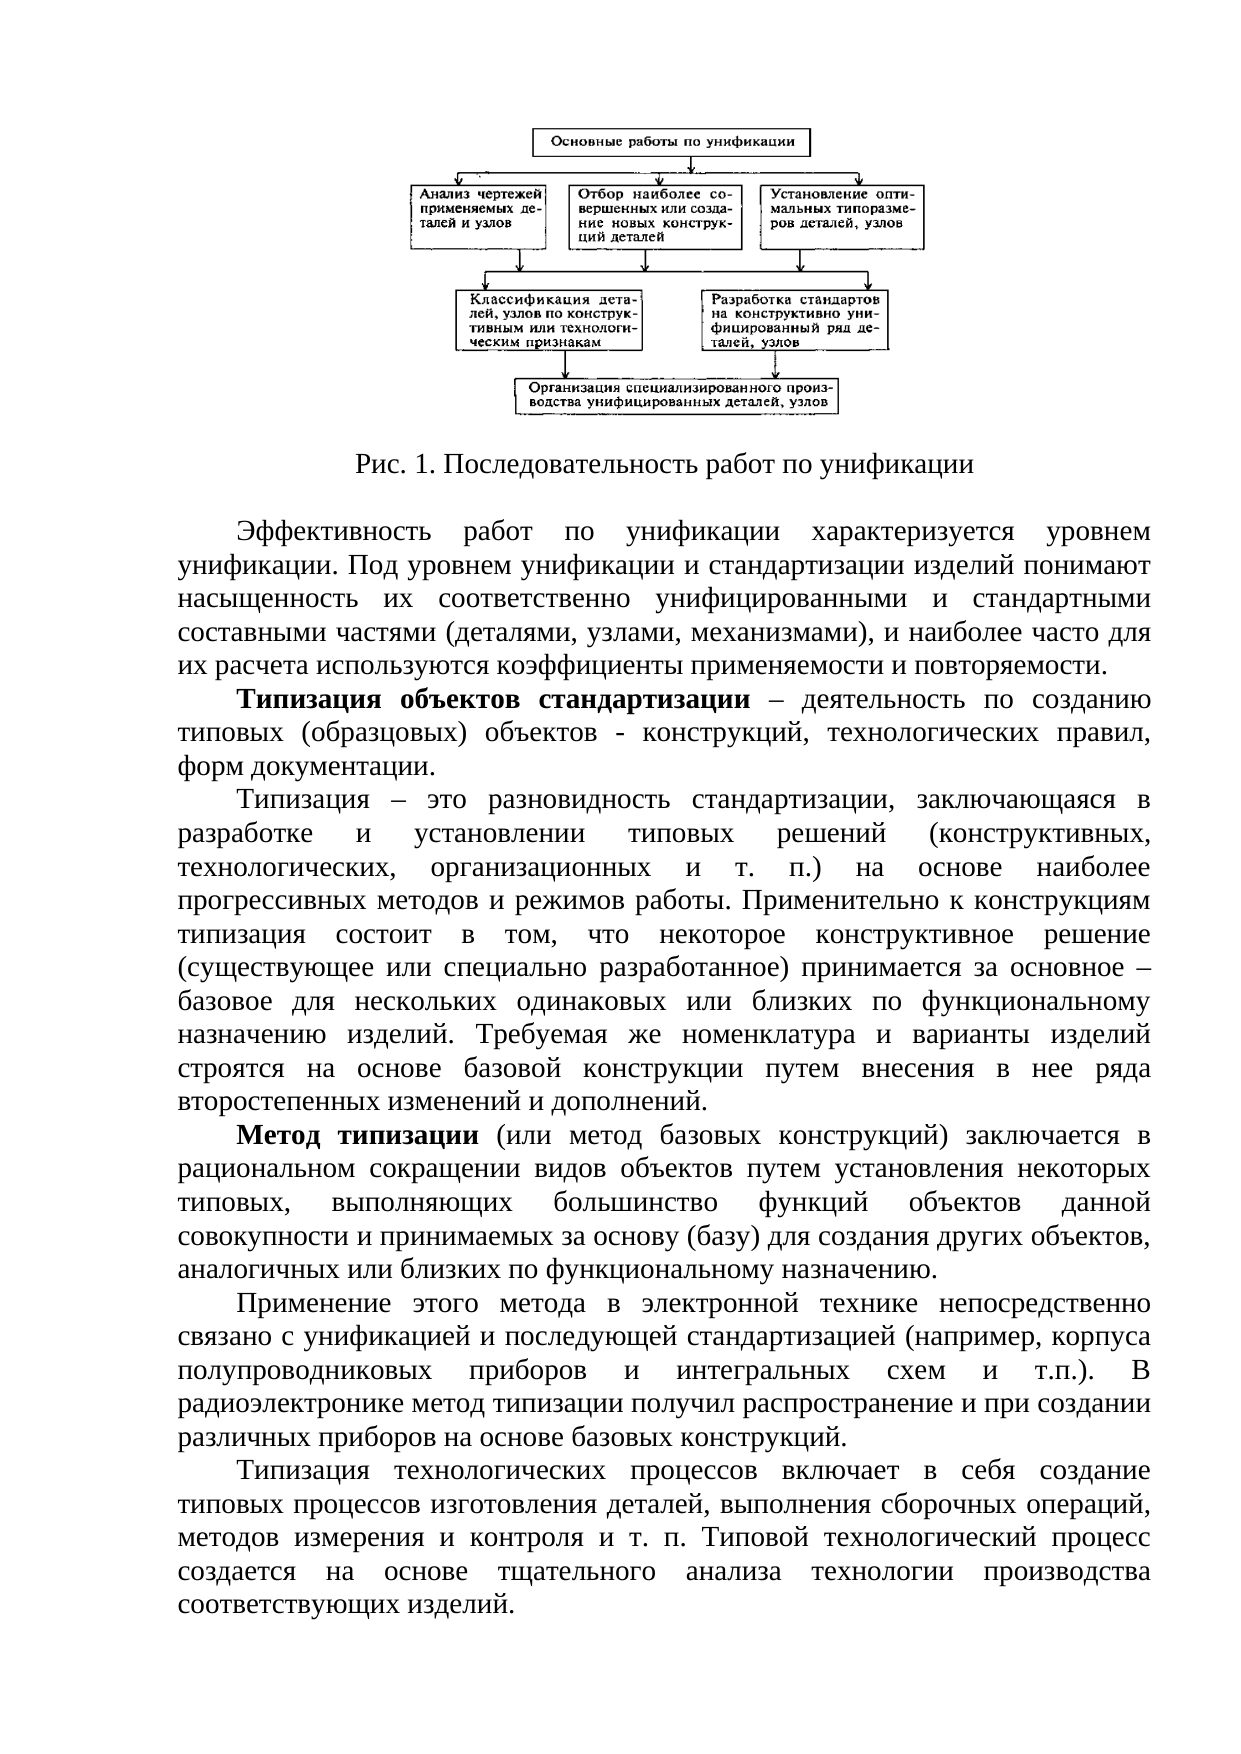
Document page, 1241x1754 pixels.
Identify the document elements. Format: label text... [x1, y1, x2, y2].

text Применение этого метода в электронной технике непосредственно связано с унификацией и последующей стандартизацией (например, корпуса полупроводниковых приборов и интегральных схем и т.п.). В радиоэлектронике метод типизации получил распространение и при создании различных приборов на основе базовых конструкций. [177, 1285, 1152, 1452]
text Типизация объектов стандартизации – деятельность по созданию типовых (образцовых) объектов - конструкций, технологических правил, форм документации. [177, 681, 1152, 782]
text Эффективность работ по унификации характеризуется уровнем унификации. Под уровнем унификации и стандартизации изделий понимают насыщенность их соответственно унифицированными и стандартными составными частями (деталями, узлами, механизмами), и наиболее часто для их расчета используются коэффициенты применяемости и повторяемости. [177, 513, 1152, 681]
text Рис. 1. Последовательность работ по унификации [177, 446, 1152, 480]
text Типизация технологических процессов включает в себя создание типовых процессов изготовления деталей, выполнения сборочных операций, методов измерения и контроля и т. п. Типовой технологический процесс создается на основе тщательного анализа технологии производства соответствующих изделий. [177, 1452, 1152, 1620]
text Типизация – это разновидность стандартизации, заключающаяся в разработке и установлении типовых решений (конструктивных, технологических, организационных и т. п.) на основе наиболее прогрессивных методов и режимов работы. Применительно к конструкциям типизация состоит в том, что некоторое конструктивное решение (существующее или специально разработанное) принимается за основное – базовое для нескольких одинаковых или близких по функциональному назначению изделий. Требуемая же номенклатура и варианты изделий строятся на основе базовой конструкции путем внесения в нее ряда второстепенных изменений и дополнений. [177, 782, 1152, 1117]
picture [398, 118, 930, 422]
text Метод типизации (или метод базовых конструкций) заключается в рациональном сокращении видов объектов путем установления некоторых типовых, выполняющих большинство функций объектов данной совокупности и принимаемых за основу (базу) для создания других объектов, аналогичных или близких по функциональному назначению. [177, 1117, 1152, 1285]
